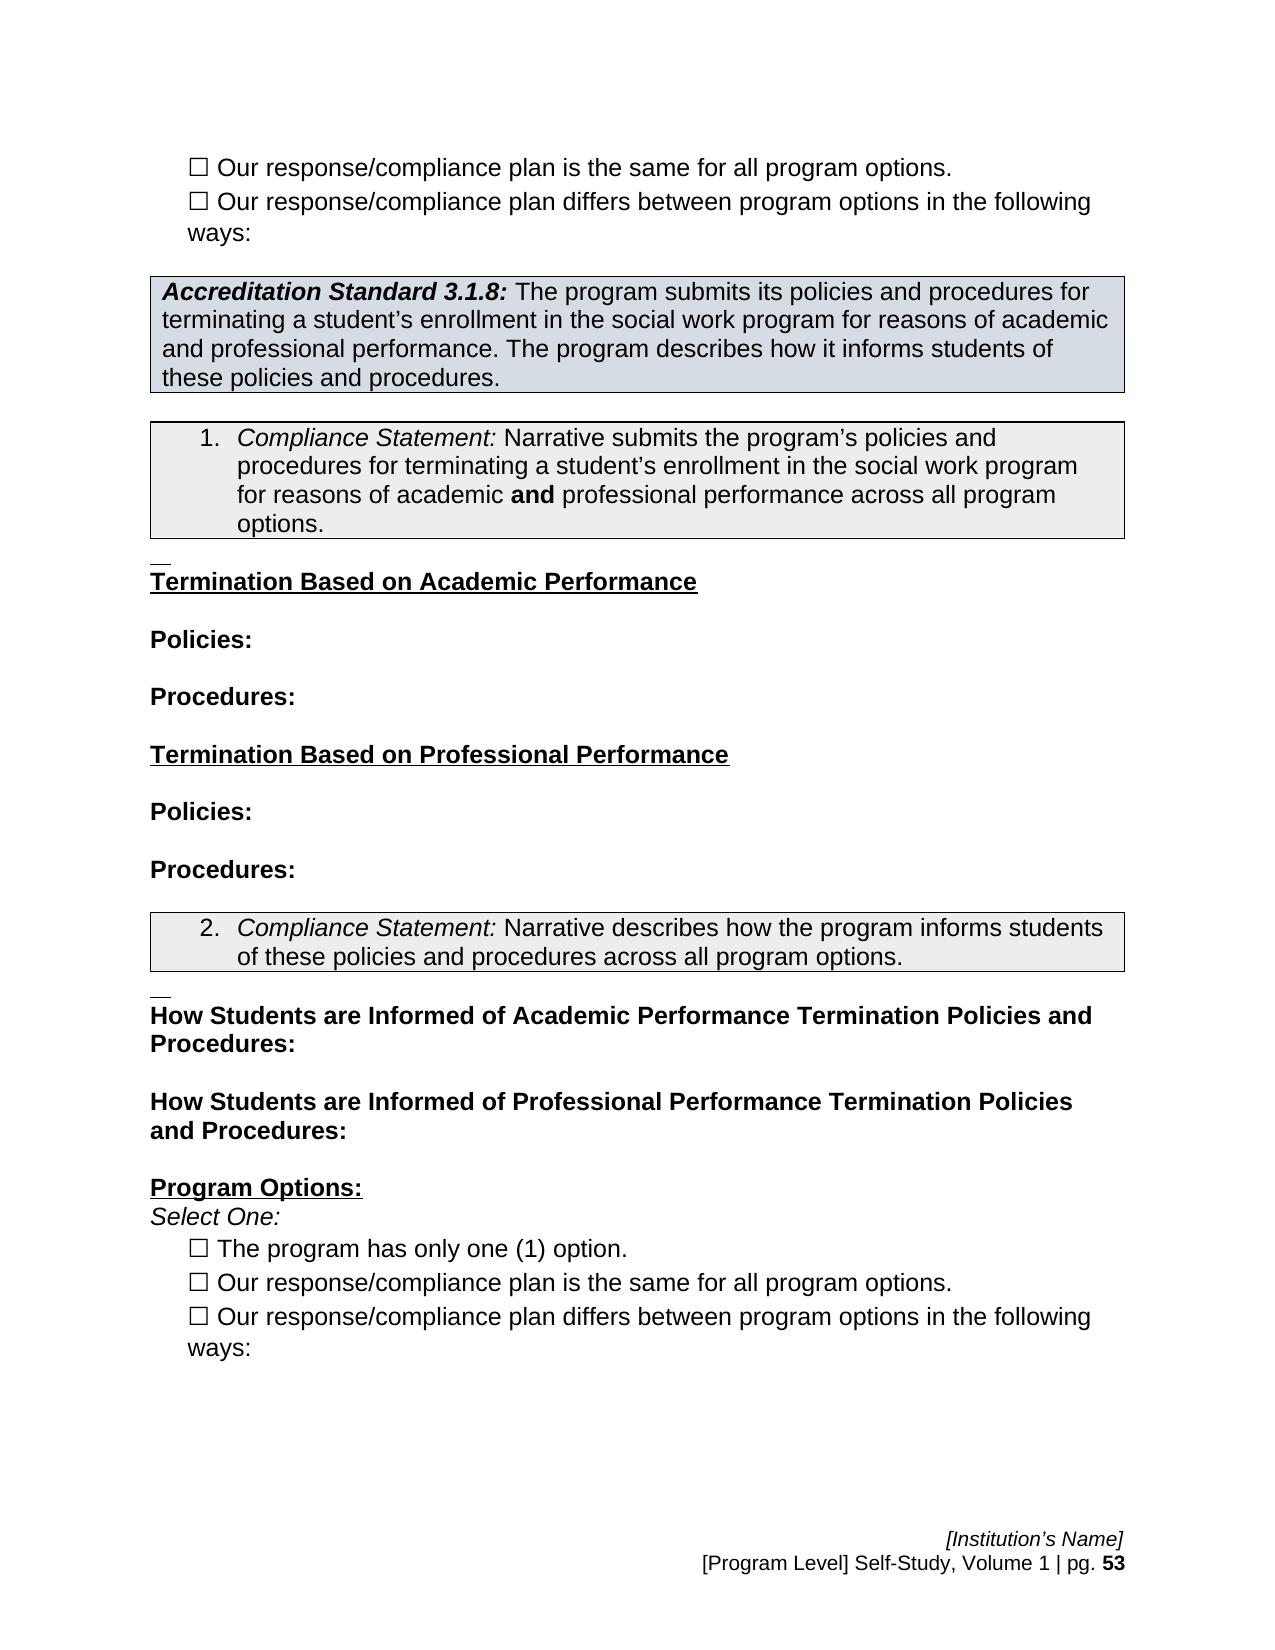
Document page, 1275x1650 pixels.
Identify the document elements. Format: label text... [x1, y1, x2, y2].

text Policies: [150, 625, 1125, 653]
text Our response/compliance plan differs between program options in the following ways: [187, 184, 1125, 247]
text Policies: [150, 797, 1125, 826]
text Termination Based on Professional Performance [150, 740, 1125, 768]
text Program Options: [150, 1173, 1125, 1202]
text Procedures: [150, 682, 1125, 711]
table_header Compliance Statement: Narrative submits the program’s policies and procedures for terminating a student’s enrollment in the social work program for reasons of academic and professional performance across all program options. [151, 423, 1124, 537]
text Our response/compliance plan differs between program options in the following ways: [187, 1299, 1125, 1362]
table_header Compliance Statement: Narrative describes how the program informs students of these policies and procedures across all program options. [151, 913, 1124, 971]
table_header Accreditation Standard 3.1.8: The program submits its policies and procedures for terminating a student’s enrollment in the social work program for reasons of academic and professional performance. The program describes how it informs students of these policies and procedures. [151, 277, 1124, 392]
text How Students are Informed of Academic Performance Termination Policies and Procedures: [150, 1001, 1125, 1058]
text How Students are Informed of Professional Performance Termination Policies and Procedures: [150, 1087, 1125, 1144]
text The program has only one (1) option. [150, 1231, 1125, 1265]
text Select One: [150, 1202, 1125, 1231]
text Procedures: [150, 855, 1125, 883]
text Our response/compliance plan is the same for all program options. [187, 150, 1125, 184]
text Our response/compliance plan is the same for all program options. [187, 1265, 1125, 1299]
text Termination Based on Academic Performance [150, 567, 1125, 596]
